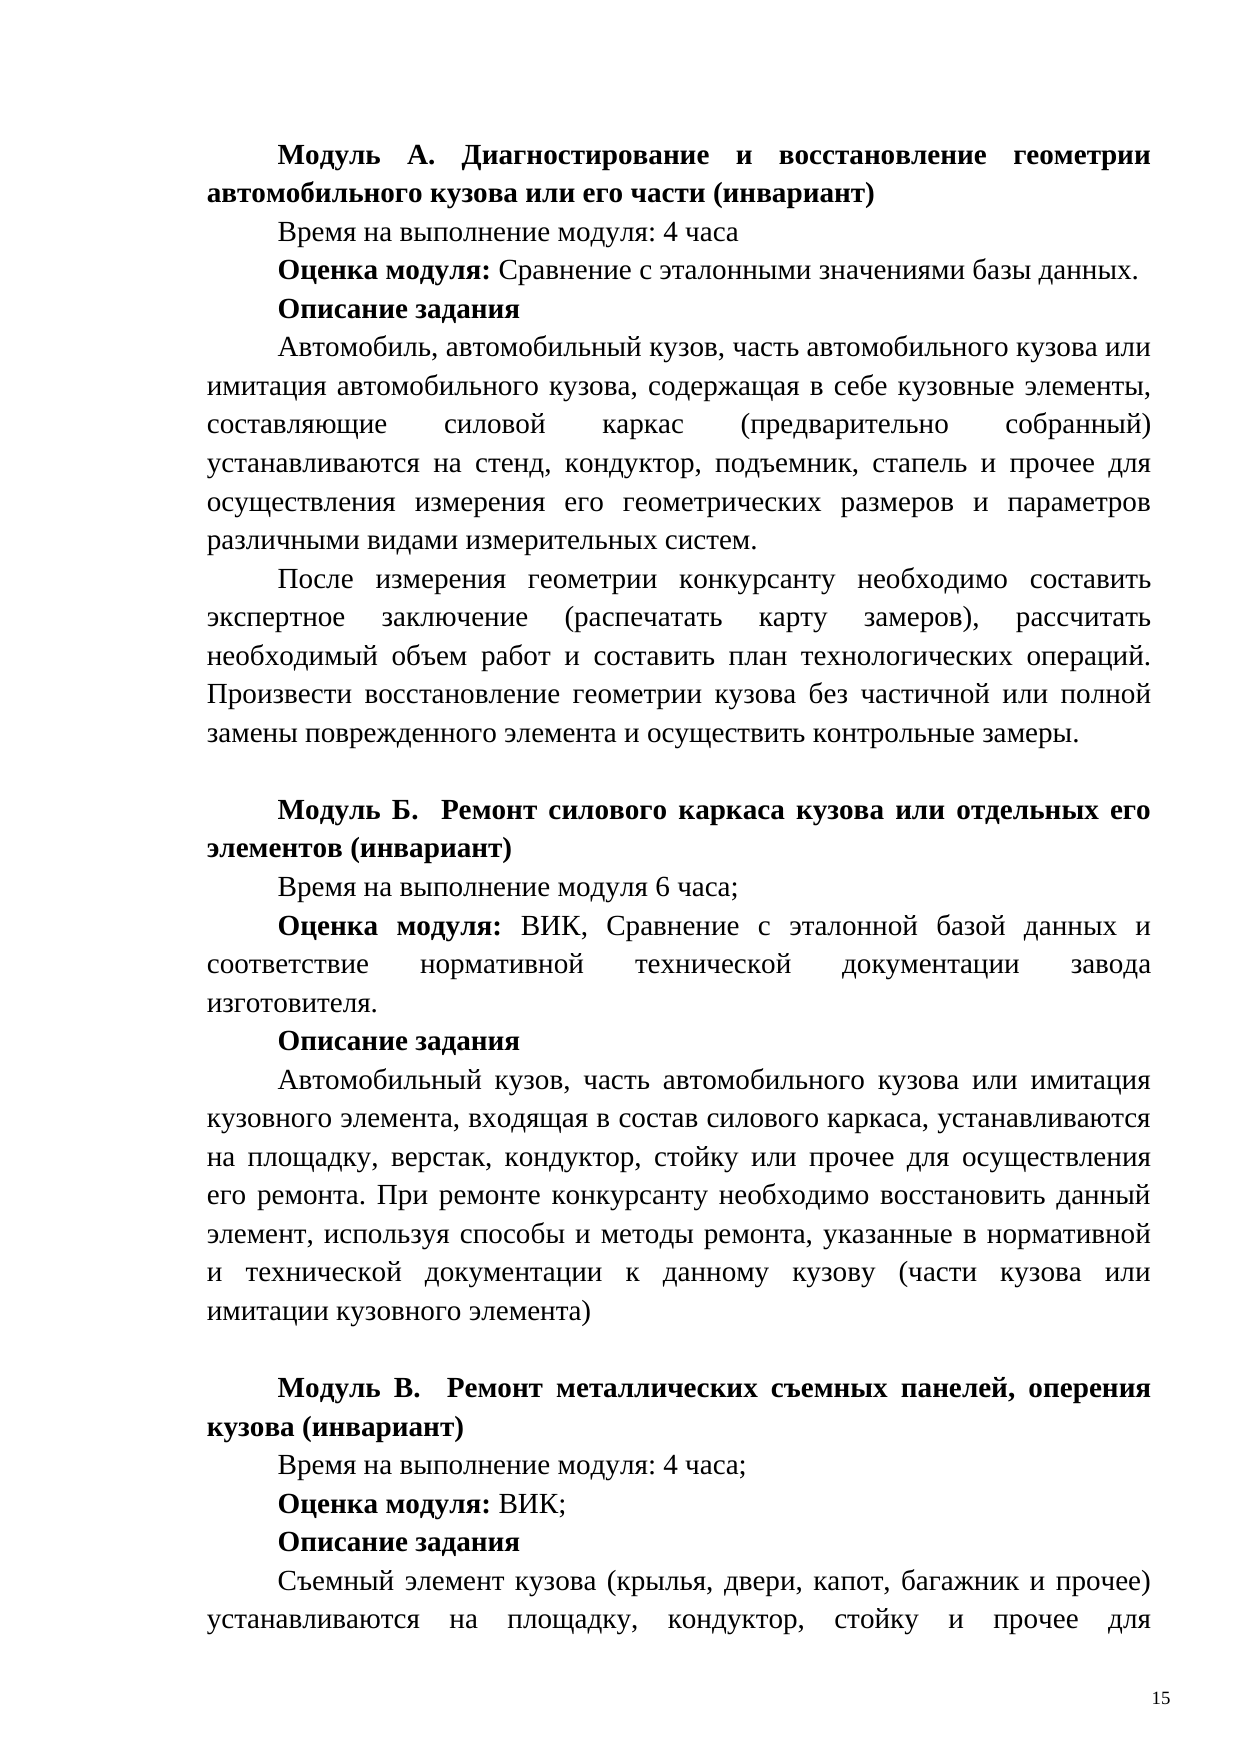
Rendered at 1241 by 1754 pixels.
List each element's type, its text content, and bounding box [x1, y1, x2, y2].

text Описание задания [207, 1023, 1152, 1057]
text Оценка модуля: ВИК, Сравнение с эталонной базой данных и соответствие нормативной технической документации завода изготовителя. [207, 908, 1152, 1018]
text Автомобиль, автомобильный кузов, часть автомобильного кузова или имитация автомобильного кузова, содержащая в себе кузовные элементы, составляющие силовой каркас (предварительно собранный) устанавливаются на стенд, кондуктор, подъемник, стапель и прочее для осуществления измерения его геометрических размеров и параметров различными видами измерительных систем. [207, 329, 1152, 556]
text Модуль Б. Ремонт силового каркаса кузова или отдельных его элементов (инвариант) [207, 792, 1152, 864]
text Описание задания [207, 1524, 1152, 1558]
text Время на выполнение модуля 6 часа; [207, 869, 1152, 903]
text Время на выполнение модуля: 4 часа; [207, 1447, 1152, 1481]
text Модуль В. Ремонт металлических съемных панелей, оперения кузова (инвариант) [207, 1370, 1152, 1442]
text После измерения геометрии конкурсанту необходимо составить экспертное заключение (распечатать карту замеров), рассчитать необходимый объем работ и составить план технологических операций. Произвести восстановление геометрии кузова без частичной или полной замены поврежденного элемента и осуществить контрольные замеры. [207, 561, 1152, 748]
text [207, 1563, 1152, 1635]
text Автомобильный кузов, часть автомобильного кузова или имитация кузовного элемента, входящая в состав силового каркаса, устанавливаются на площадку, верстак, кондуктор, стойку или прочее для осуществления его ремонта. При ремонте конкурсанту необходимо восстановить данный элемент, используя способы и методы ремонта, указанные в нормативной и технической документации к данному кузову (части кузова или имитации кузовного элемента) [207, 1062, 1152, 1327]
text Время на выполнение модуля: 4 часа [207, 214, 1152, 247]
text Модуль А. Диагностирование и восстановление геометрии автомобильного кузова или его части (инвариант) [207, 137, 1152, 209]
text Оценка модуля: Сравнение с эталонными значениями базы данных. [207, 252, 1152, 286]
text Оценка модуля: ВИК; [207, 1486, 1152, 1519]
text Описание задания [207, 291, 1152, 324]
